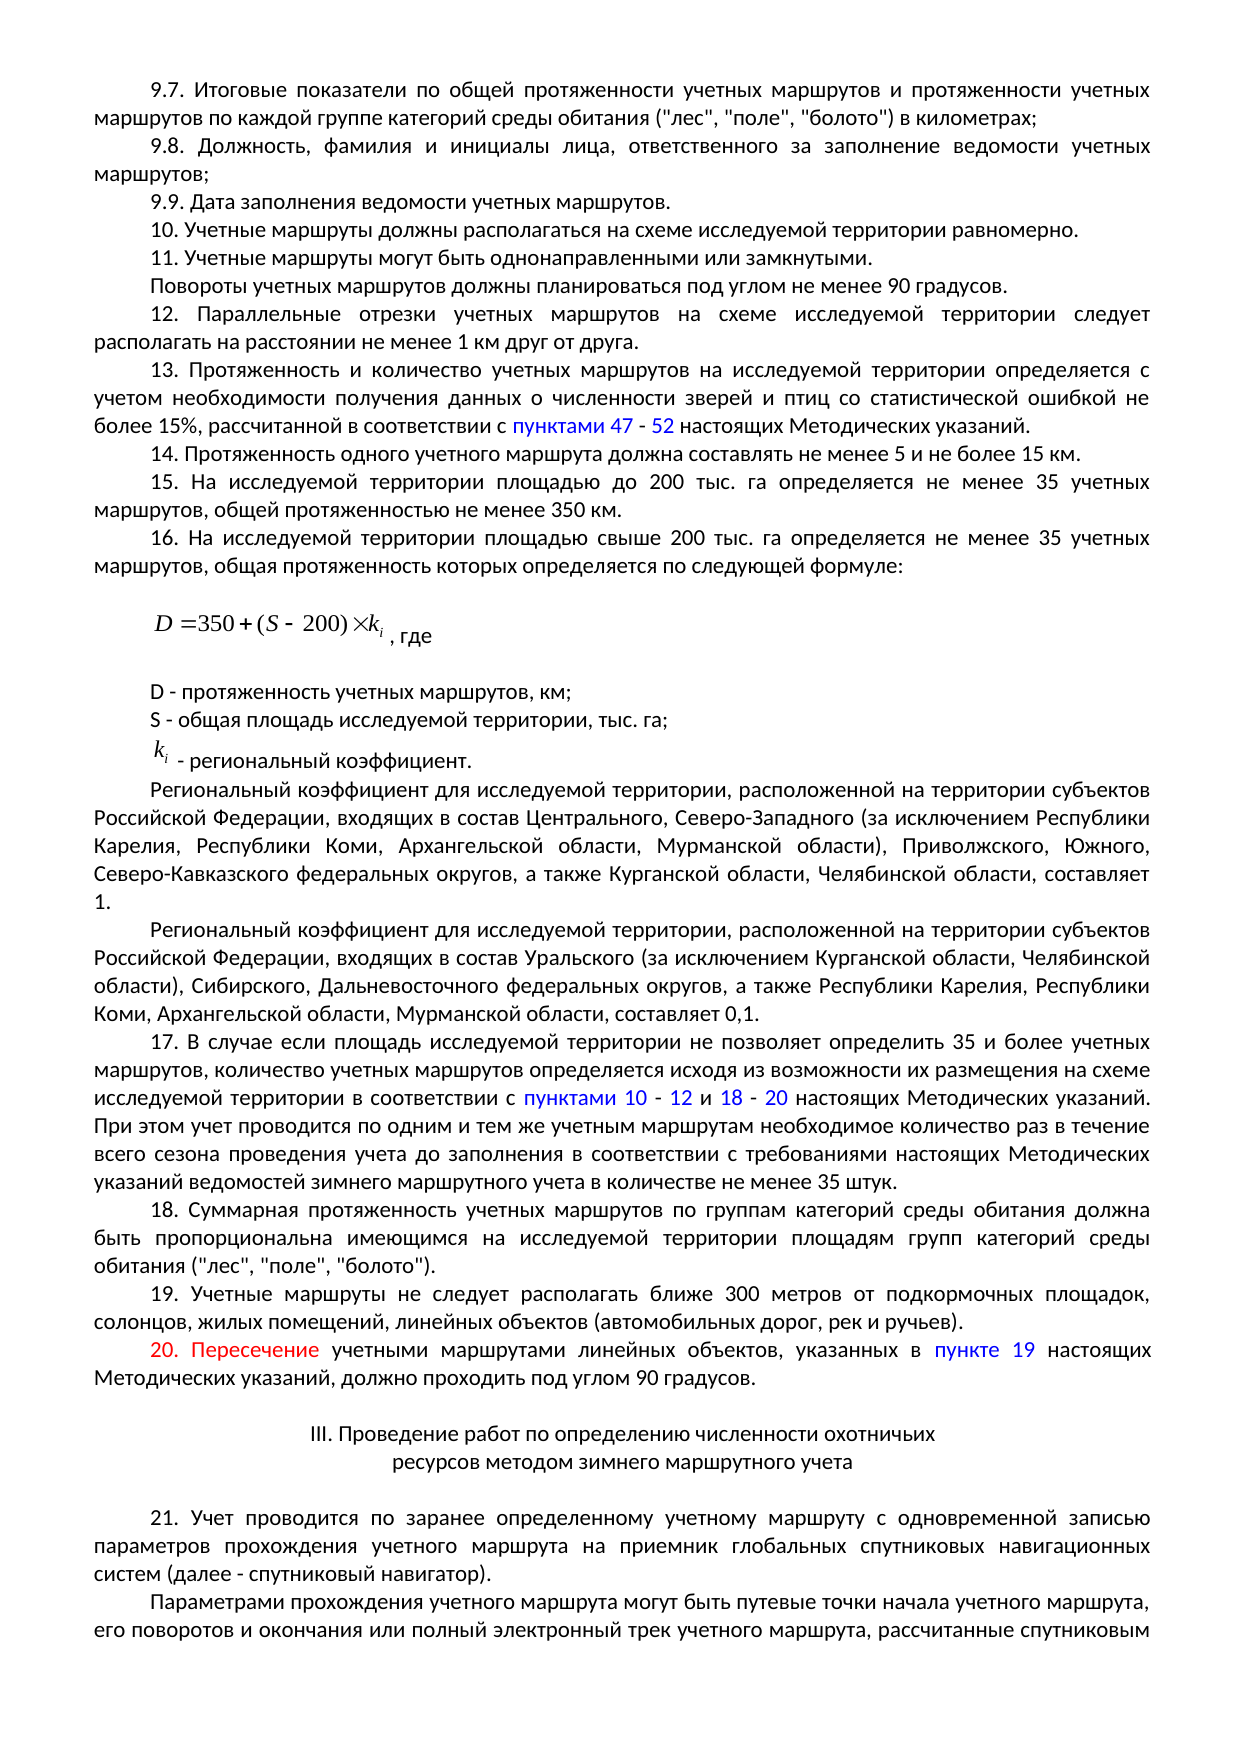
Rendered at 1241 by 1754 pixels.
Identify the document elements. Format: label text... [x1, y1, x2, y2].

text 9.7. Итоговые показатели по общей протяженности учетных маршрутов и протяженности учетных маршрутов по каждой группе категорий среды обитания ("лес", "поле", "болото") в километрах; [94, 75, 1152, 131]
text , где [94, 607, 1152, 649]
text 18. Суммарная протяженность учетных маршрутов по группам категорий среды обитания должна быть пропорциональна имеющимся на исследуемой территории площадям групп категорий среды обитания ("лес", "поле", "болото"). [94, 1195, 1152, 1279]
text III. Проведение работ по определению численности охотничьих [94, 1419, 1152, 1447]
text 9.8. Должность, фамилия и инициалы лица, ответственного за заполнение ведомости учетных маршрутов; [94, 131, 1152, 187]
text Повороты учетных маршрутов должны планироваться под углом не менее 90 градусов. [94, 271, 1152, 299]
text ресурсов методом зимнего маршрутного учета [94, 1447, 1152, 1475]
text 11. Учетные маршруты могут быть однонаправленными или замкнутыми. [94, 243, 1152, 271]
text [94, 1587, 1152, 1643]
text 14. Протяженность одного учетного маршрута должна составлять не менее 5 и не более 15 км. [94, 439, 1152, 467]
text 21. Учет проводится по заранее определенному учетному маршруту с одновременной записью параметров прохождения учетного маршрута на приемник глобальных спутниковых навигационных систем (далее - спутниковый навигатор). [94, 1503, 1152, 1587]
text 20. Пересечение учетными маршрутами линейных объектов, указанных в пункте 19 настоящих Методических указаний, должно проходить под углом 90 градусов. [94, 1335, 1152, 1391]
text 15. На исследуемой территории площадью до 200 тыс. га определяется не менее 35 учетных маршрутов, общей протяженностью не менее 350 км. [94, 467, 1152, 523]
text - региональный коэффициент. [94, 733, 1152, 775]
text Региональный коэффициент для исследуемой территории, расположенной на территории субъектов Российской Федерации, входящих в состав Уральского (за исключением Курганской области, Челябинской области), Сибирского, Дальневосточного федеральных округов, а также Республики Карелия, Республики Коми, Архангельской области, Мурманской области, составляет 0,1. [94, 915, 1152, 1027]
text Региональный коэффициент для исследуемой территории, расположенной на территории субъектов Российской Федерации, входящих в состав Центрального, Северо-Западного (за исключением Республики Карелия, Республики Коми, Архангельской области, Мурманской области), Приволжского, Южного, Северо-Кавказского федеральных округов, а также Курганской области, Челябинской области, составляет 1. [94, 775, 1152, 915]
text 13. Протяженность и количество учетных маршрутов на исследуемой территории определяется с учетом необходимости получения данных о численности зверей и птиц со статистической ошибкой не более 15%, рассчитанной в соответствии с пунктами 47 - 52 настоящих Методических указаний. [94, 355, 1152, 439]
text 17. В случае если площадь исследуемой территории не позволяет определить 35 и более учетных маршрутов, количество учетных маршрутов определяется исходя из возможности их размещения на схеме исследуемой территории в соответствии с пунктами 10 - 12 и 18 - 20 настоящих Методических указаний. При этом учет проводится по одним и тем же учетным маршрутам необходимое количество раз в течение всего сезона проведения учета до заполнения в соответствии с требованиями настоящих Методических указаний ведомостей зимнего маршрутного учета в количестве не менее 35 штук. [94, 1027, 1152, 1195]
text D - протяженность учетных маршрутов, км; [94, 677, 1152, 705]
text 10. Учетные маршруты должны располагаться на схеме исследуемой территории равномерно. [94, 215, 1152, 243]
text 9.9. Дата заполнения ведомости учетных маршрутов. [94, 187, 1152, 215]
text S - общая площадь исследуемой территории, тыс. га; [94, 705, 1152, 733]
text 19. Учетные маршруты не следует располагать ближе 300 метров от подкормочных площадок, солонцов, жилых помещений, линейных объектов (автомобильных дорог, рек и ручьев). [94, 1279, 1152, 1335]
text 16. На исследуемой территории площадью свыше 200 тыс. га определяется не менее 35 учетных маршрутов, общая протяженность которых определяется по следующей формуле: [94, 523, 1152, 579]
text 12. Параллельные отрезки учетных маршрутов на схеме исследуемой территории следует располагать на расстоянии не менее 1 км друг от друга. [94, 299, 1152, 355]
